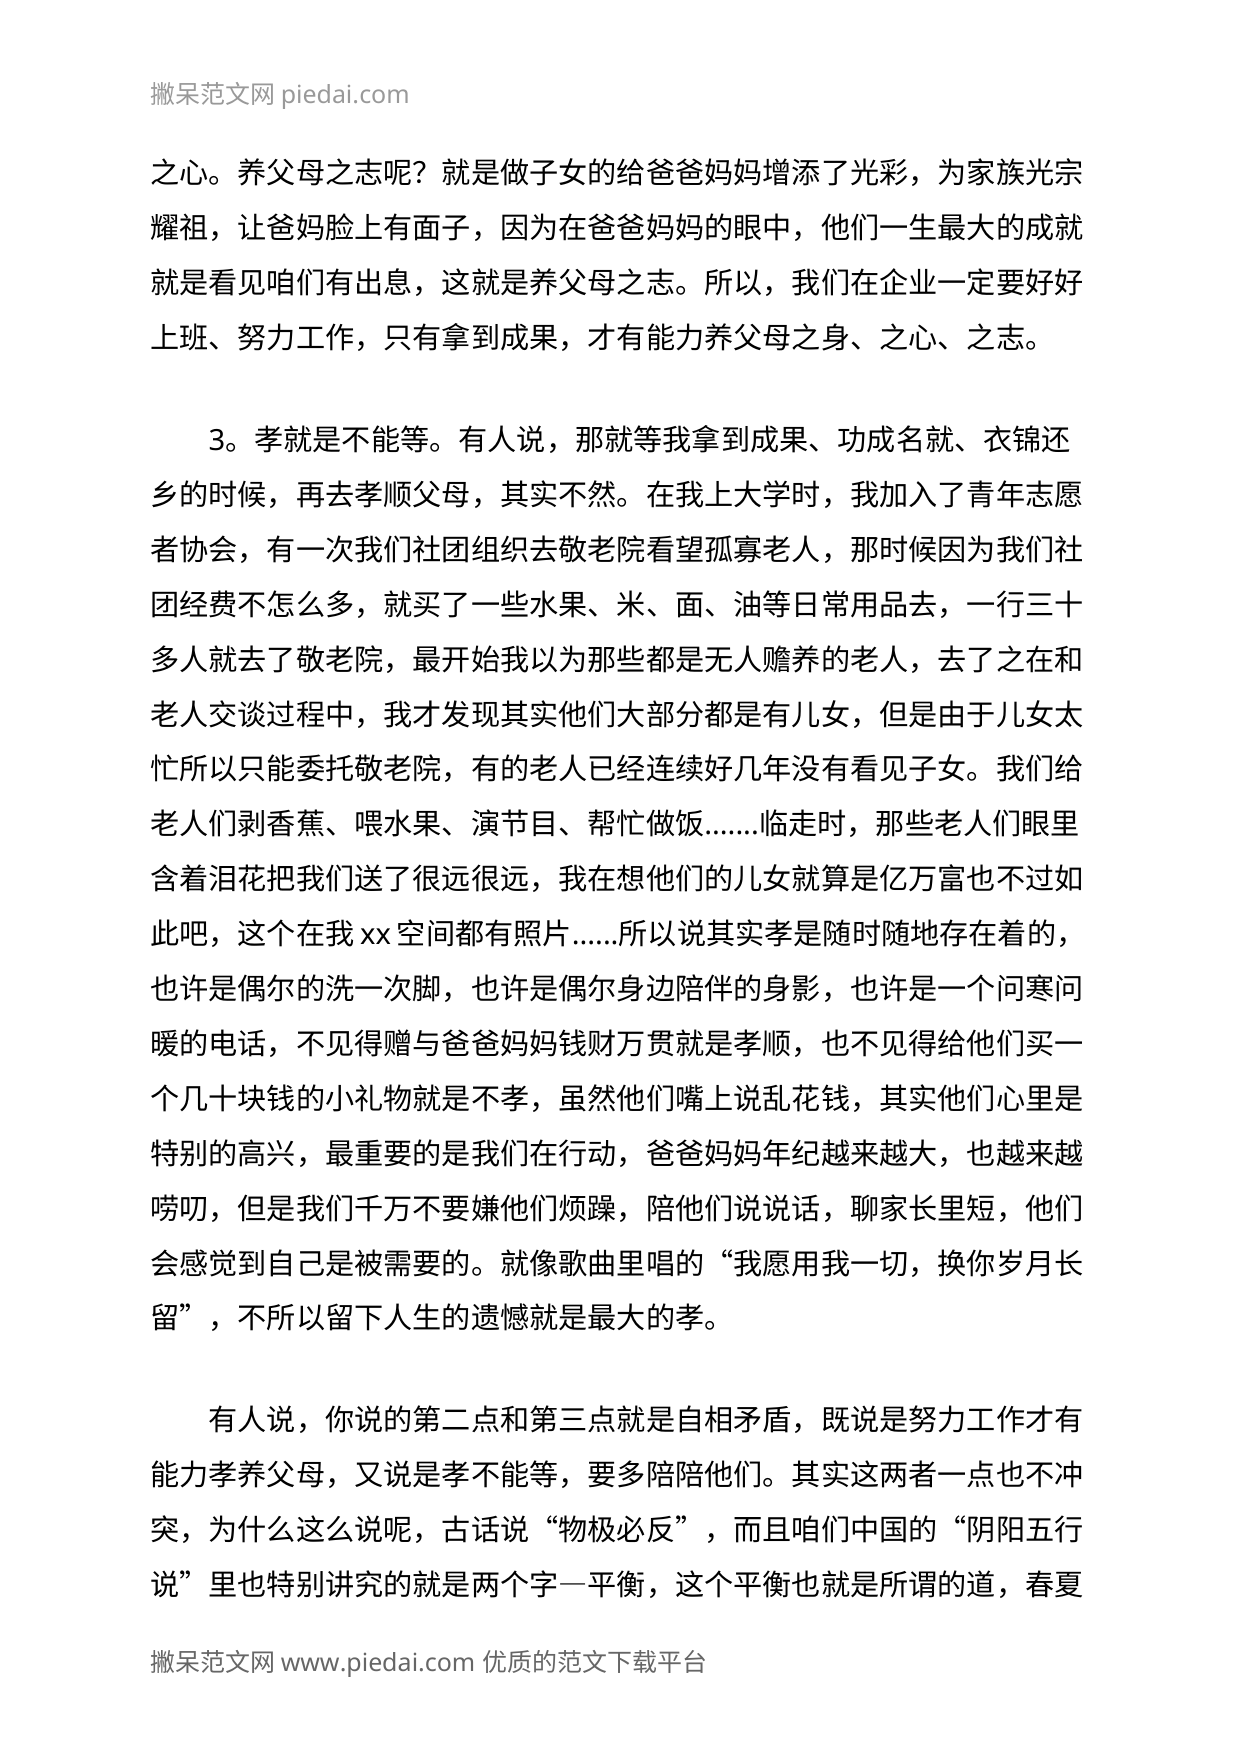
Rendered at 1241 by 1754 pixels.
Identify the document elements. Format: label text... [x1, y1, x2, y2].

text 3。孝就是不能等。有人说，那就等我拿到成果、功成名就、衣锦还乡的时候，再去孝顺父母，其实不然。在我上大学时，我加入了青年志愿者协会，有一次我们社团组织去敬老院看望孤寡老人，那时候因为我们社团经费不怎么多，就买了一些水果、米、面、油等日常用品去，一行三十多人就去了敬老院，最开始我以为那些都是无人赡养的老人，去了之在和老人交谈过程中，我才发现其实他们大部分都是有儿女，但是由于儿女太忙所以只能委托敬老院，有的老人已经连续好几年没有看见子女。我们给老人们剥香蕉、喂水果、演节目、帮忙做饭.......临走时，那些老人们眼里含着泪花把我们送了很远很远，我在想他们的儿女就算是亿万富也不过如此吧，这个在我xx空间都有照片......所以说其实孝是随时随地存在着的，也许是偶尔的洗一次脚，也许是偶尔身边陪伴的身影，也许是一个问寒问暖的电话，不见得赠与爸爸妈妈钱财万贯就是孝顺，也不见得给他们买一个几十块钱的小礼物就是不孝，虽然他们嘴上说乱花钱，其实他们心里是特别的高兴，最重要的是我们在行动，爸爸妈妈年纪越来越大，也越来越唠叨，但是我们千万不要嫌他们烦躁，陪他们说说话，聊家长里短，他们会感觉到自己是被需要的。就像歌曲里唱的“我愿用我一切，换你岁月长留”，不所以留下人生的遗憾就是最大的孝。 [150, 416, 1090, 1337]
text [150, 150, 1090, 357]
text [150, 1397, 1090, 1604]
